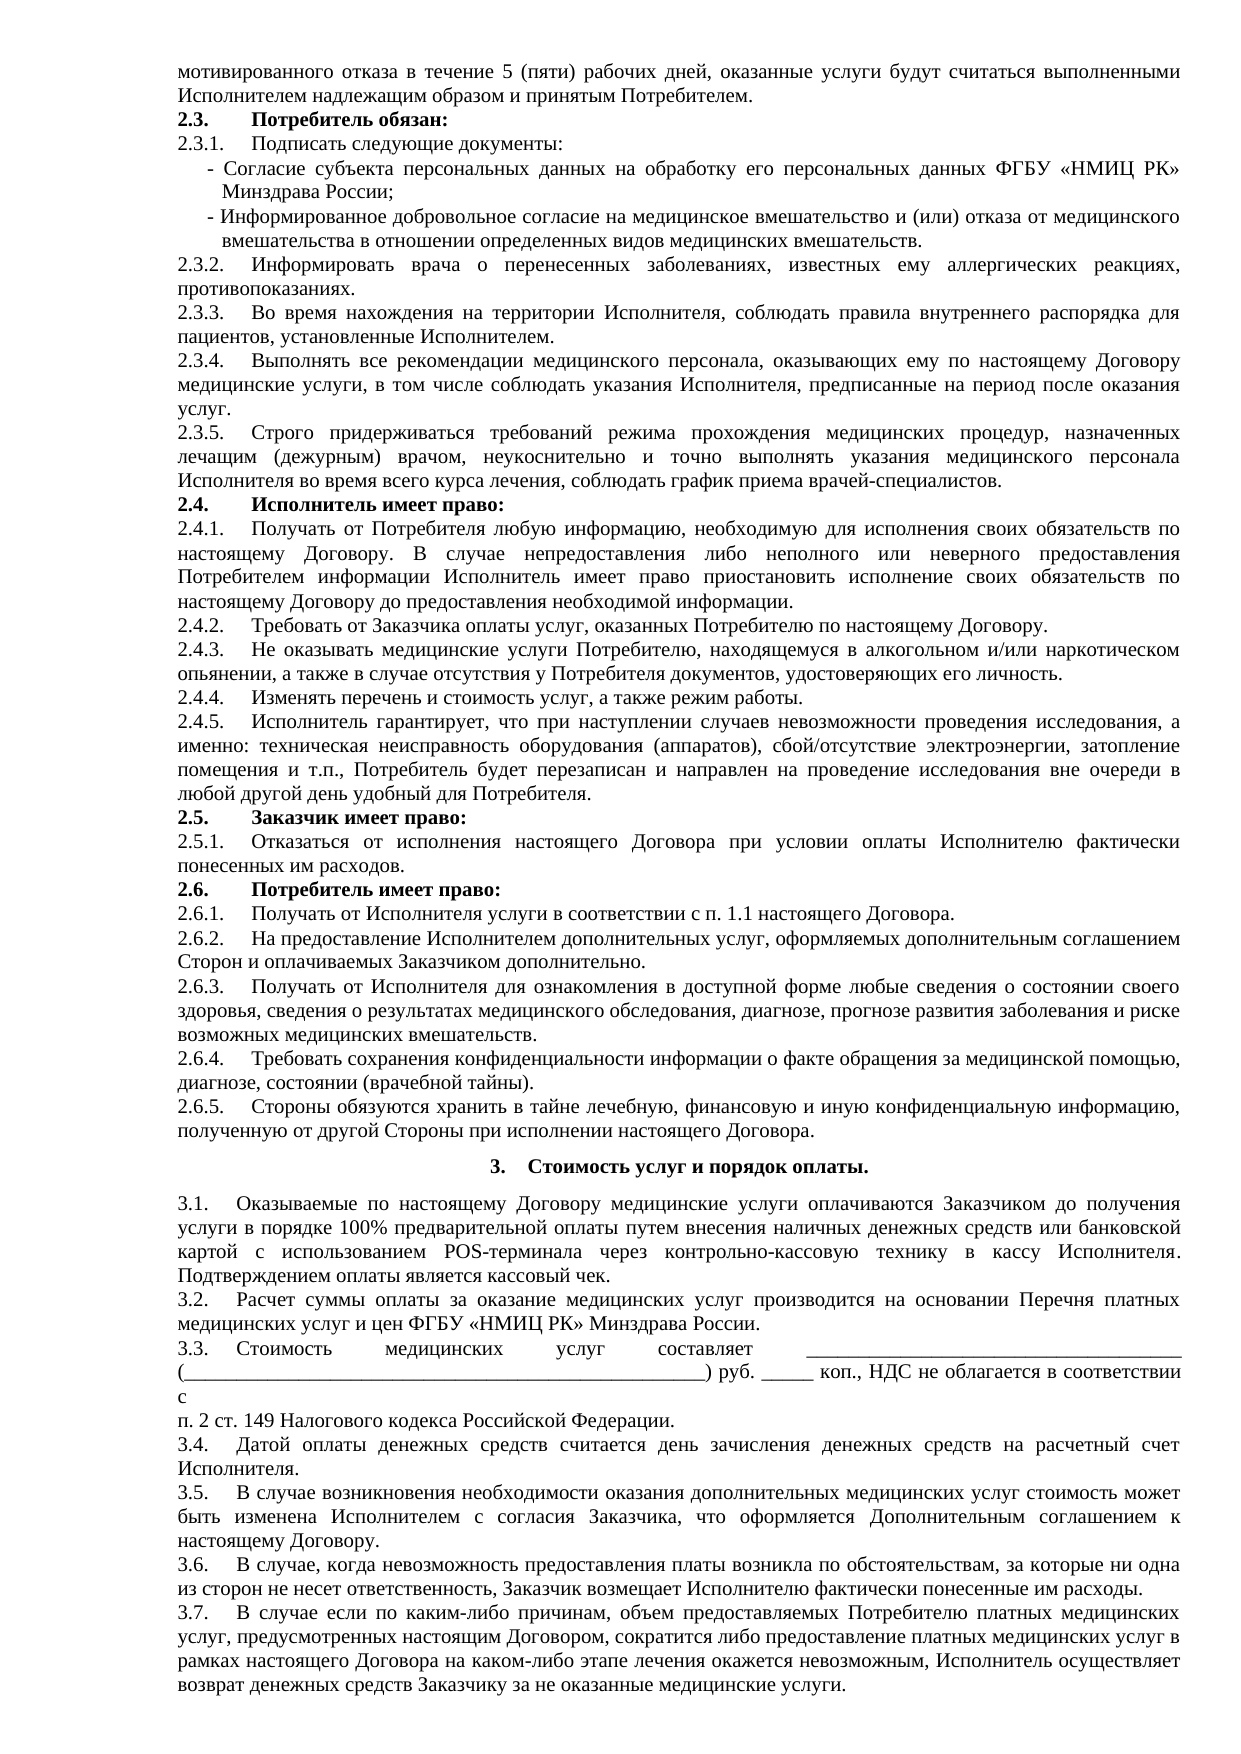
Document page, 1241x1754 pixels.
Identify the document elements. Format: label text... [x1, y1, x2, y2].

list Информировать врача о перенесенных заболеваниях, известных ему аллергических реакциях, противопоказаниях. [177, 252, 1181, 300]
list Получать от Потребителя любую информацию, необходимую для исполнения своих обязательств по настоящему Договору. В случае непредоставления либо неполного или неверного предоставления Потребителем информации Исполнитель имеет право приостановить исполнение своих обязательств по настоящему Договору до предоставления необходимой информации. [177, 516, 1181, 613]
list Стоимость услуг и порядок оплаты. [177, 1154, 1181, 1178]
list Потребитель имеет право: [177, 877, 1181, 901]
list Подписать следующие документы: [177, 131, 1181, 155]
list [177, 59, 1181, 107]
list Отказаться от исполнения настоящего Договора при условии оплаты Исполнителю фактически понесенных им расходов. [177, 829, 1181, 877]
list Требовать от Заказчика оплаты услуг, оказанных Потребителю по настоящему Договору. [177, 613, 1181, 637]
list Оказываемые по настоящему Договору медицинские услуги оплачиваются Заказчиком до получения услуги в порядке 100% предварительной оплаты путем внесения наличных денежных средств или банковской картой с использованием POS-терминала через контрольно-кассовую технику в кассу Исполнителя. Подтверждением оплаты является кассовый чек. [177, 1191, 1181, 1287]
list Изменять перечень и стоимость услуг, а также режим работы. [177, 685, 1181, 709]
list Получать от Исполнителя для ознакомления в доступной форме любые сведения о состоянии своего здоровья, сведения о результатах медицинского обследования, диагнозе, прогнозе развития заболевания и риске возможных медицинских вмешательств. [177, 973, 1181, 1046]
list На предоставление Исполнителем дополнительных услуг, оформляемых дополнительным соглашением Сторон и оплачиваемых Заказчиком дополнительно. [177, 925, 1181, 973]
list Расчет суммы оплаты за оказание медицинских услуг производится на основании Перечня платных медицинских услуг и цен ФГБУ «НМИЦ РК» Минздрава России. [177, 1287, 1181, 1335]
list Датой оплаты денежных средств считается день зачисления денежных средств на расчетный счет Исполнителя. [177, 1432, 1181, 1480]
list В случае, когда невозможность предоставления платы возникла по обстоятельствам, за которые ни одна из сторон не несет ответственность, Заказчик возмещает Исполнителю фактически понесенные им расходы. [177, 1552, 1181, 1600]
list В случае возникновения необходимости оказания дополнительных медицинских услуг стоимость может быть изменена Исполнителем с согласия Заказчика, что оформляется Дополнительным соглашением к настоящему Договору. [177, 1480, 1181, 1552]
list Выполнять все рекомендации медицинского персонала, оказывающих ему по настоящему Договору медицинские услуги, в том числе соблюдать указания Исполнителя, предписанные на период после оказания услуг. [177, 348, 1181, 420]
list Потребитель обязан: [177, 107, 1181, 131]
list Не оказывать медицинские услуги Потребителю, находящемуся в алкогольном и/или наркотическом опьянении, а также в случае отсутствия у Потребителя документов, удостоверяющих его личность. [177, 637, 1181, 685]
list Строго придерживаться требований режима прохождения медицинских процедур, назначенных лечащим (дежурным) врачом, неукоснительно и точно выполнять указания медицинского персонала Исполнителя во время всего курса лечения, соблюдать график приема врачей-специалистов. [177, 420, 1181, 492]
list В случае если по каким-либо причинам, объем предоставляемых Потребителю платных медицинских услуг, предусмотренных настоящим Договором, сократится либо предоставление платных медицинских услуг в рамках настоящего Договора на каком-либо этапе лечения окажется невозможным, Исполнитель осуществляет возврат денежных средств Заказчику за не оказанные медицинские услуги. [177, 1600, 1181, 1696]
list Во время нахождения на территории Исполнителя, соблюдать правила внутреннего распорядка для пациентов, установленные Исполнителем. [177, 300, 1181, 348]
text - Согласие субъекта персональных данных на обработку его персональных данных ФГБУ «НМИЦ РК» Минздрава России; [207, 155, 1181, 203]
list Исполнитель гарантирует, что при наступлении случаев невозможности проведения исследования, а именно: техническая неисправность оборудования (аппаратов), сбой/отсутствие электроэнергии, затопление помещения и т.п., Потребитель будет перезаписан и направлен на проведение исследования вне очереди в любой другой день удобный для Потребителя. [177, 709, 1181, 805]
list Исполнитель имеет право: [177, 492, 1181, 516]
list Стоимость медицинских услуг составляет ____________________________________ (__________________________________________________) руб. _____ коп., НДС не облагается в соответствии с п. 2 ст. 149 Налогового кодекса Российской Федерации. [177, 1335, 1181, 1432]
list Получать от Исполнителя услуги в соответствии с п. 1.1 настоящего Договора. [177, 901, 1181, 925]
list Стороны обязуются хранить в тайне лечебную, финансовую и иную конфиденциальную информацию, полученную от другой Стороны при исполнении настоящего Договора. [177, 1094, 1181, 1142]
list Заказчик имеет право: [177, 805, 1181, 829]
text - Информированное добровольное согласие на медицинское вмешательство и (или) отказа от медицинского вмешательства в отношении определенных видов медицинских вмешательств. [207, 203, 1181, 252]
list Требовать сохранения конфиденциальности информации о факте обращения за медицинской помощью, диагнозе, состоянии (врачебной тайны). [177, 1046, 1181, 1094]
